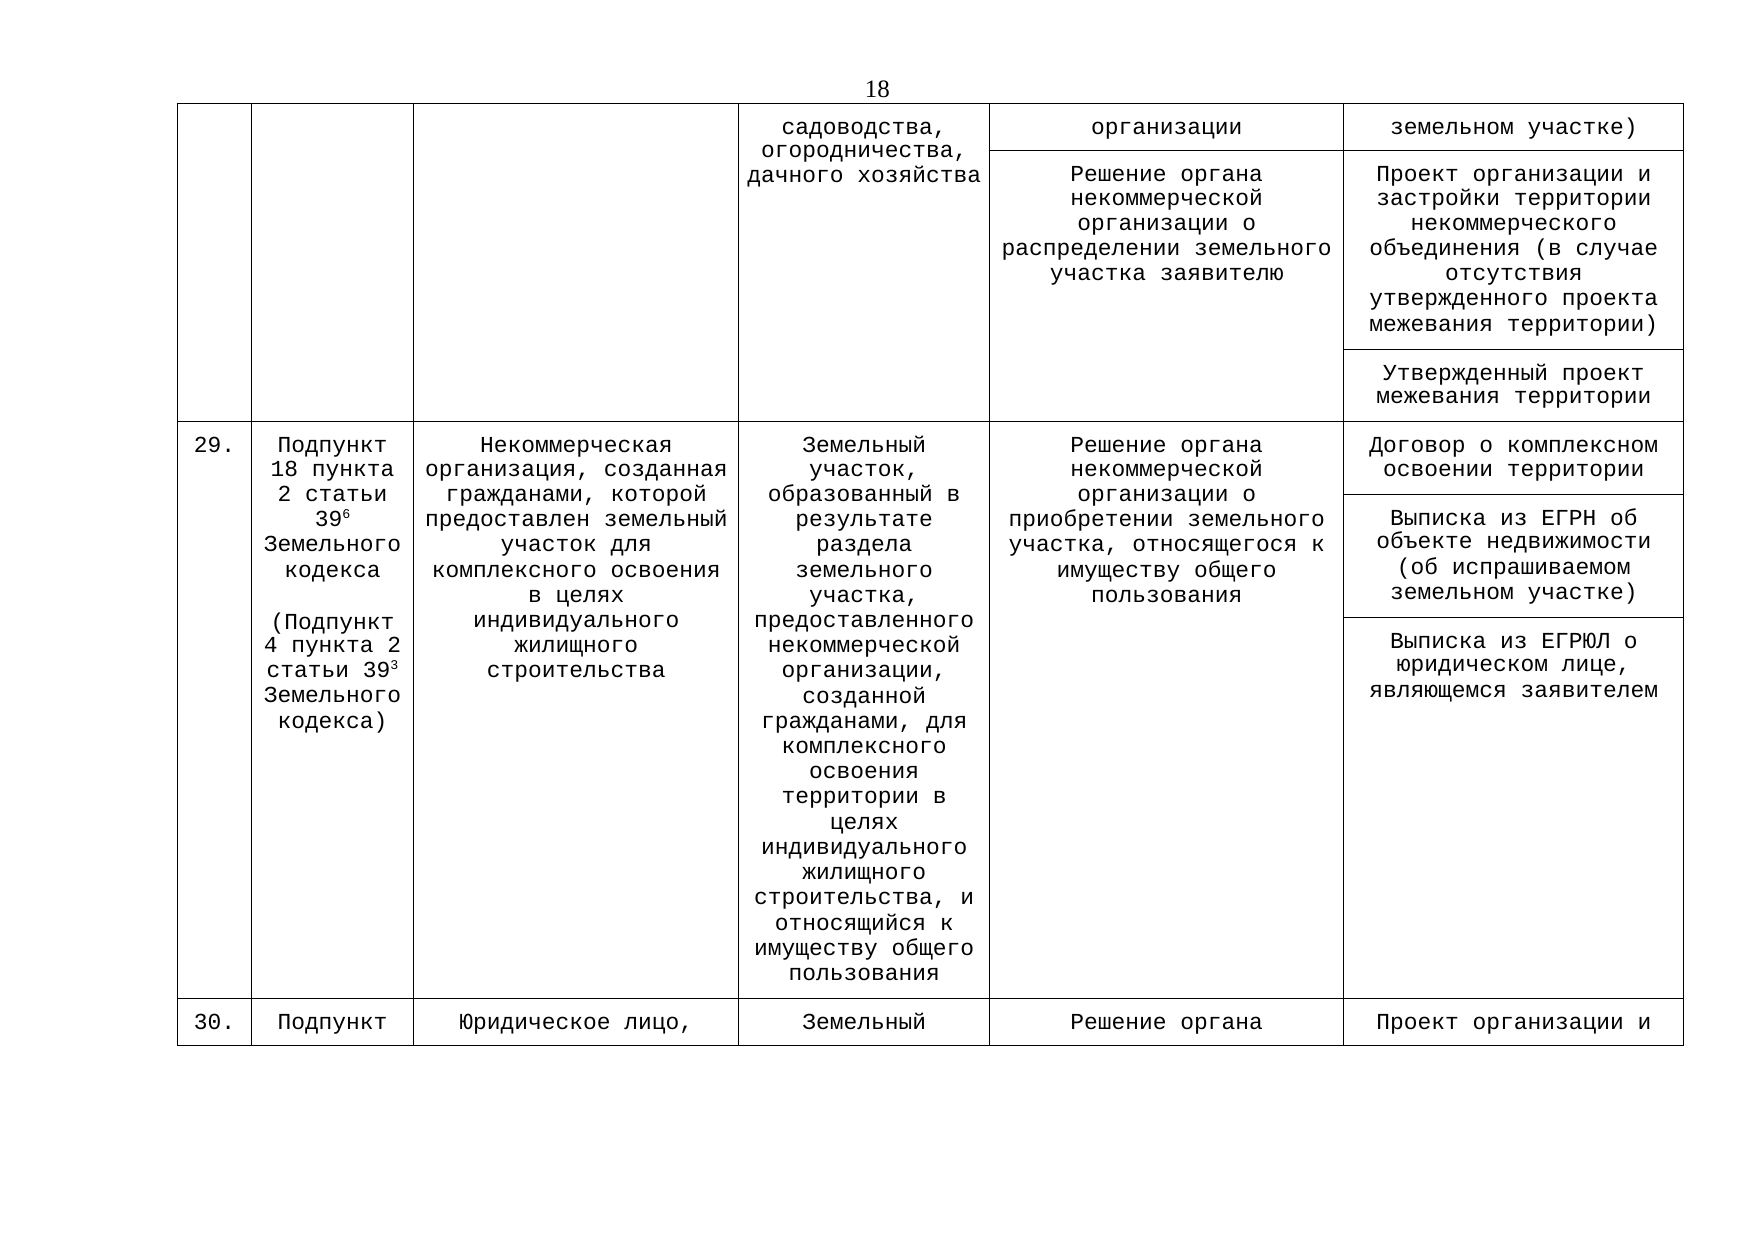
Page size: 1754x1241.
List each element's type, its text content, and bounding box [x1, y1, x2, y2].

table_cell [739, 999, 989, 1045]
table_cell Проект организации и застройки территории некоммерческого объединения (в случае отсутствия утвержденного проекта межевания территории) [1344, 151, 1683, 348]
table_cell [1344, 999, 1683, 1045]
table_cell Утвержденный проект межевания территории [1344, 350, 1683, 421]
table_cell Земельный участок, образованный в результате раздела земельного участка, предоставленного некоммерческой организации, созданной гражданами, для комплексного освоения территории в целях индивидуального жилищного строительства, и относящийся к имуществу общего пользования [739, 422, 989, 998]
table_cell 29. [178, 422, 251, 998]
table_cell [1344, 104, 1683, 150]
table_cell Подпункт 18 пункта 2 статьи 396 Земельного кодекса (Подпункт 4 пункта 2 статьи 393 Земельного кодекса) [252, 422, 413, 998]
table_cell Решение органа некоммерческой организации о приобретении земельного участка, относящегося к имуществу общего пользования [990, 422, 1343, 998]
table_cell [252, 999, 413, 1045]
table_cell Некоммерческая организация, созданная гражданами, которой предоставлен земельный участок для комплексного освоения в целях индивидуального жилищного строительства [414, 422, 738, 998]
table_cell Договор о комплексном освоении территории [1344, 422, 1683, 494]
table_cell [414, 999, 738, 1045]
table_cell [990, 999, 1343, 1045]
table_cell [990, 104, 1343, 150]
table_cell Выписка из ЕГРН об объекте недвижимости (об испрашиваемом земельном участке) [1344, 495, 1683, 617]
table_cell Решение органа некоммерческой организации о распределении земельного участка заявителю [990, 151, 1343, 421]
table_cell Выписка из ЕГРЮЛ о юридическом лице, являющемся заявителем [1344, 618, 1683, 998]
table_cell 30. [178, 999, 251, 1045]
